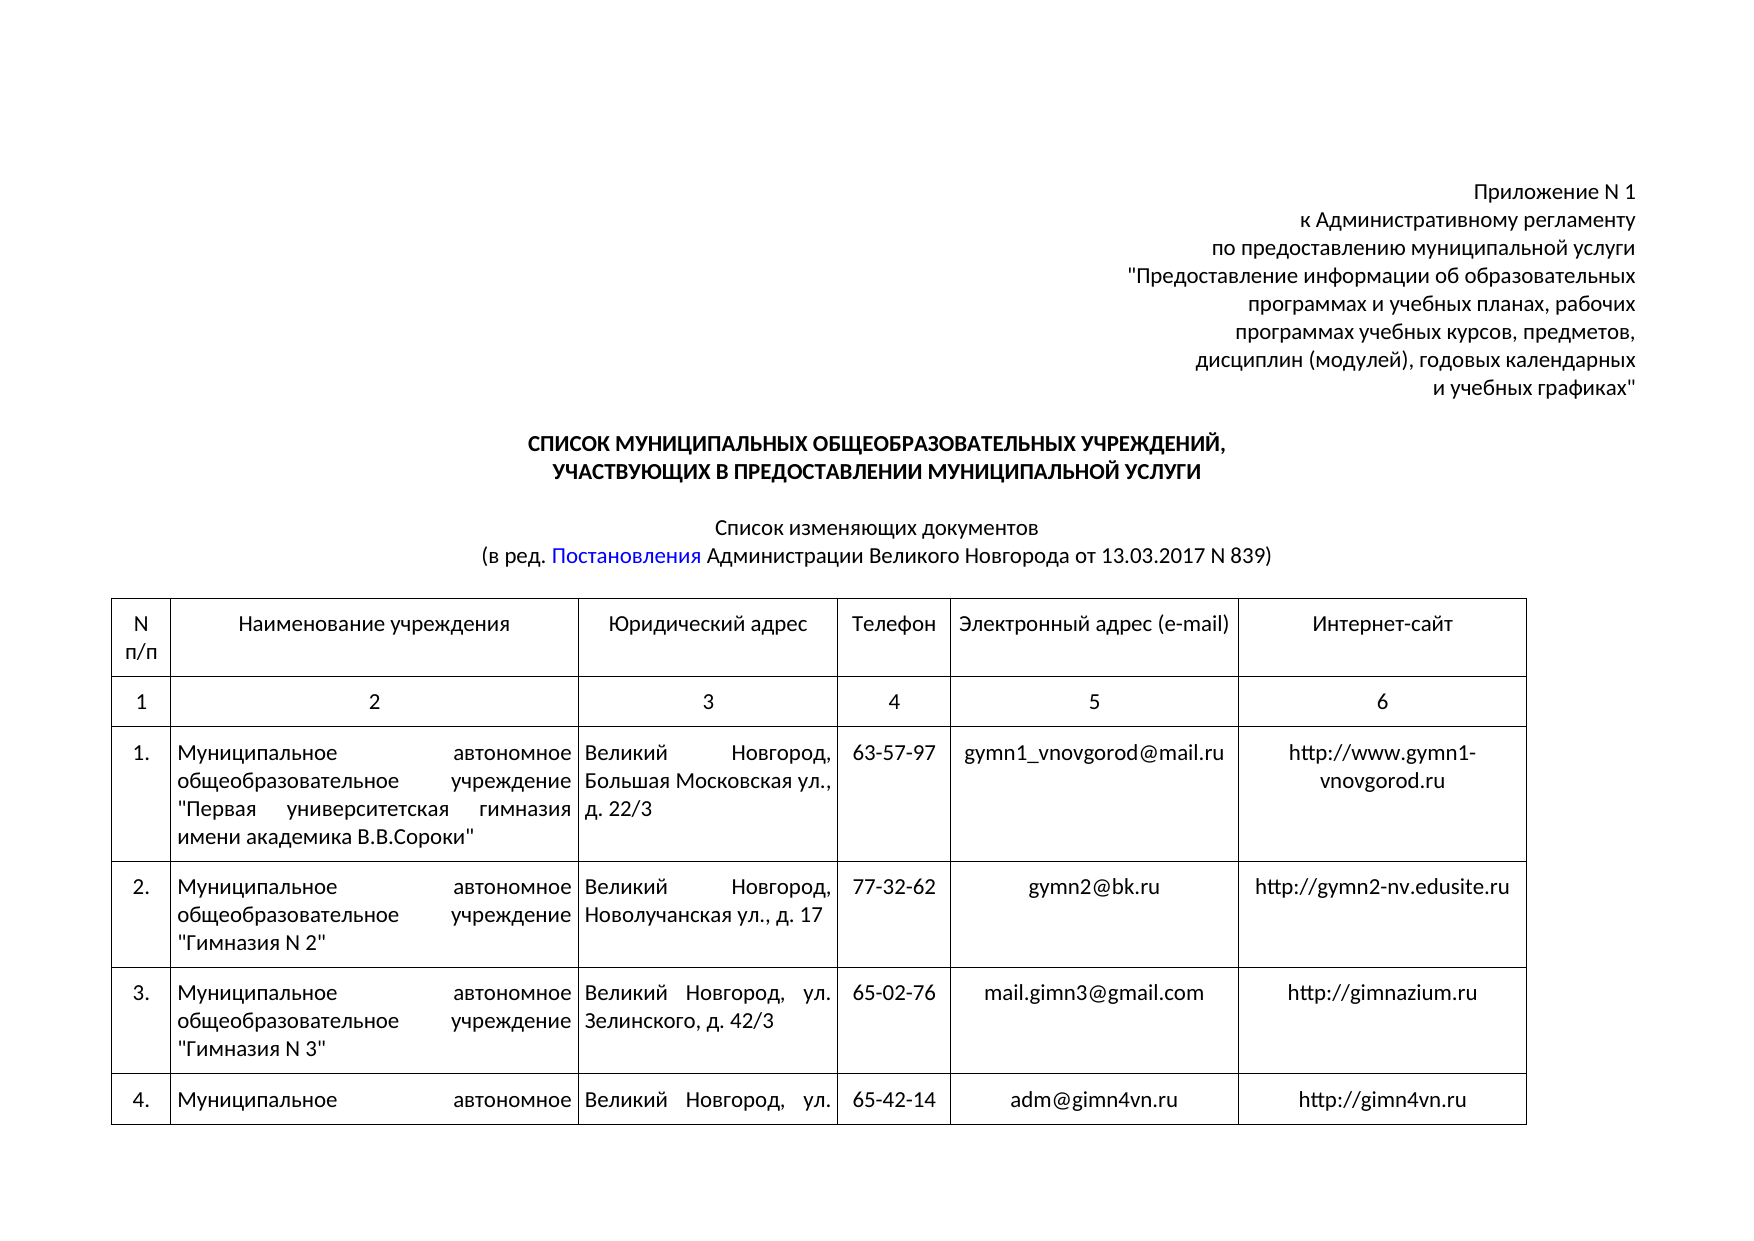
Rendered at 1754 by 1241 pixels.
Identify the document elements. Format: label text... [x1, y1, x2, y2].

text и учебных графиках" [118, 373, 1636, 401]
table_cell Муниципальное автономное общеобразовательное учреждение "Первая университетская гимназия имени академика В.В.Сороки" [171, 727, 578, 861]
table_cell gymn2@bk.ru [951, 862, 1238, 967]
table_cell 65-42-14 [838, 1074, 950, 1123]
table_cell adm@gimn4vn.ru [951, 1074, 1238, 1123]
table_cell mail.gimn3@gmail.com [951, 968, 1238, 1073]
table_cell 6 [1239, 677, 1526, 726]
text к Административному регламенту [118, 205, 1636, 233]
table_cell 2. [112, 862, 170, 967]
table_cell http://gimn4vn.ru [1239, 1074, 1526, 1123]
table_cell Великий Новгород, ул. Зелинского, д. 42/3 [579, 968, 837, 1073]
table_header Интернет-сайт [1239, 599, 1526, 676]
table_cell 63-57-97 [838, 727, 950, 861]
table_header Юридический адрес [579, 599, 837, 676]
table_cell http://www.gymn1-vnovgorod.ru [1239, 727, 1526, 861]
text программах учебных курсов, предметов, [118, 317, 1636, 345]
table_cell 4. [112, 1074, 170, 1123]
table_cell Муниципальное автономное общеобразовательное учреждение "Гимназия N 3" [171, 968, 578, 1073]
table_cell Великий Новгород, Большая Московская ул., д. 22/3 [579, 727, 837, 861]
table_cell http://gimnazium.ru [1239, 968, 1526, 1073]
text Список изменяющих документов [118, 513, 1636, 541]
text программах и учебных планах, рабочих [118, 289, 1636, 317]
text "Предоставление информации об образовательных [118, 261, 1636, 289]
title УЧАСТВУЮЩИХ В ПРЕДОСТАВЛЕНИИ МУНИЦИПАЛЬНОЙ УСЛУГИ [118, 457, 1636, 485]
table_cell 4 [838, 677, 950, 726]
table_header Электронный адрес (e-mail) [951, 599, 1238, 676]
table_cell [579, 1074, 837, 1123]
title СПИСОК МУНИЦИПАЛЬНЫХ ОБЩЕОБРАЗОВАТЕЛЬНЫХ УЧРЕЖДЕНИЙ, [118, 429, 1636, 457]
table_cell 3 [579, 677, 837, 726]
table_cell Великий Новгород, Новолучанская ул., д. 17 [579, 862, 837, 967]
table_cell 5 [951, 677, 1238, 726]
table_header Телефон [838, 599, 950, 676]
table_cell http://gymn2-nv.edusite.ru [1239, 862, 1526, 967]
text дисциплин (модулей), годовых календарных [118, 345, 1636, 373]
table_cell gymn1_vnovgorod@mail.ru [951, 727, 1238, 861]
text (в ред. Постановления Администрации Великого Новгорода от 13.03.2017 N 839) [118, 541, 1636, 569]
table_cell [171, 1074, 578, 1123]
table_cell 3. [112, 968, 170, 1073]
text по предоставлению муниципальной услуги [118, 233, 1636, 261]
table_cell 2 [171, 677, 578, 726]
table_cell 65-02-76 [838, 968, 950, 1073]
table_header Наименование учреждения [171, 599, 578, 676]
table_cell 1 [112, 677, 170, 726]
table_cell 77-32-62 [838, 862, 950, 967]
table_cell 1. [112, 727, 170, 861]
table_header N п/п [112, 599, 170, 676]
table_cell Муниципальное автономное общеобразовательное учреждение "Гимназия N 2" [171, 862, 578, 967]
text Приложение N 1 [118, 177, 1636, 205]
